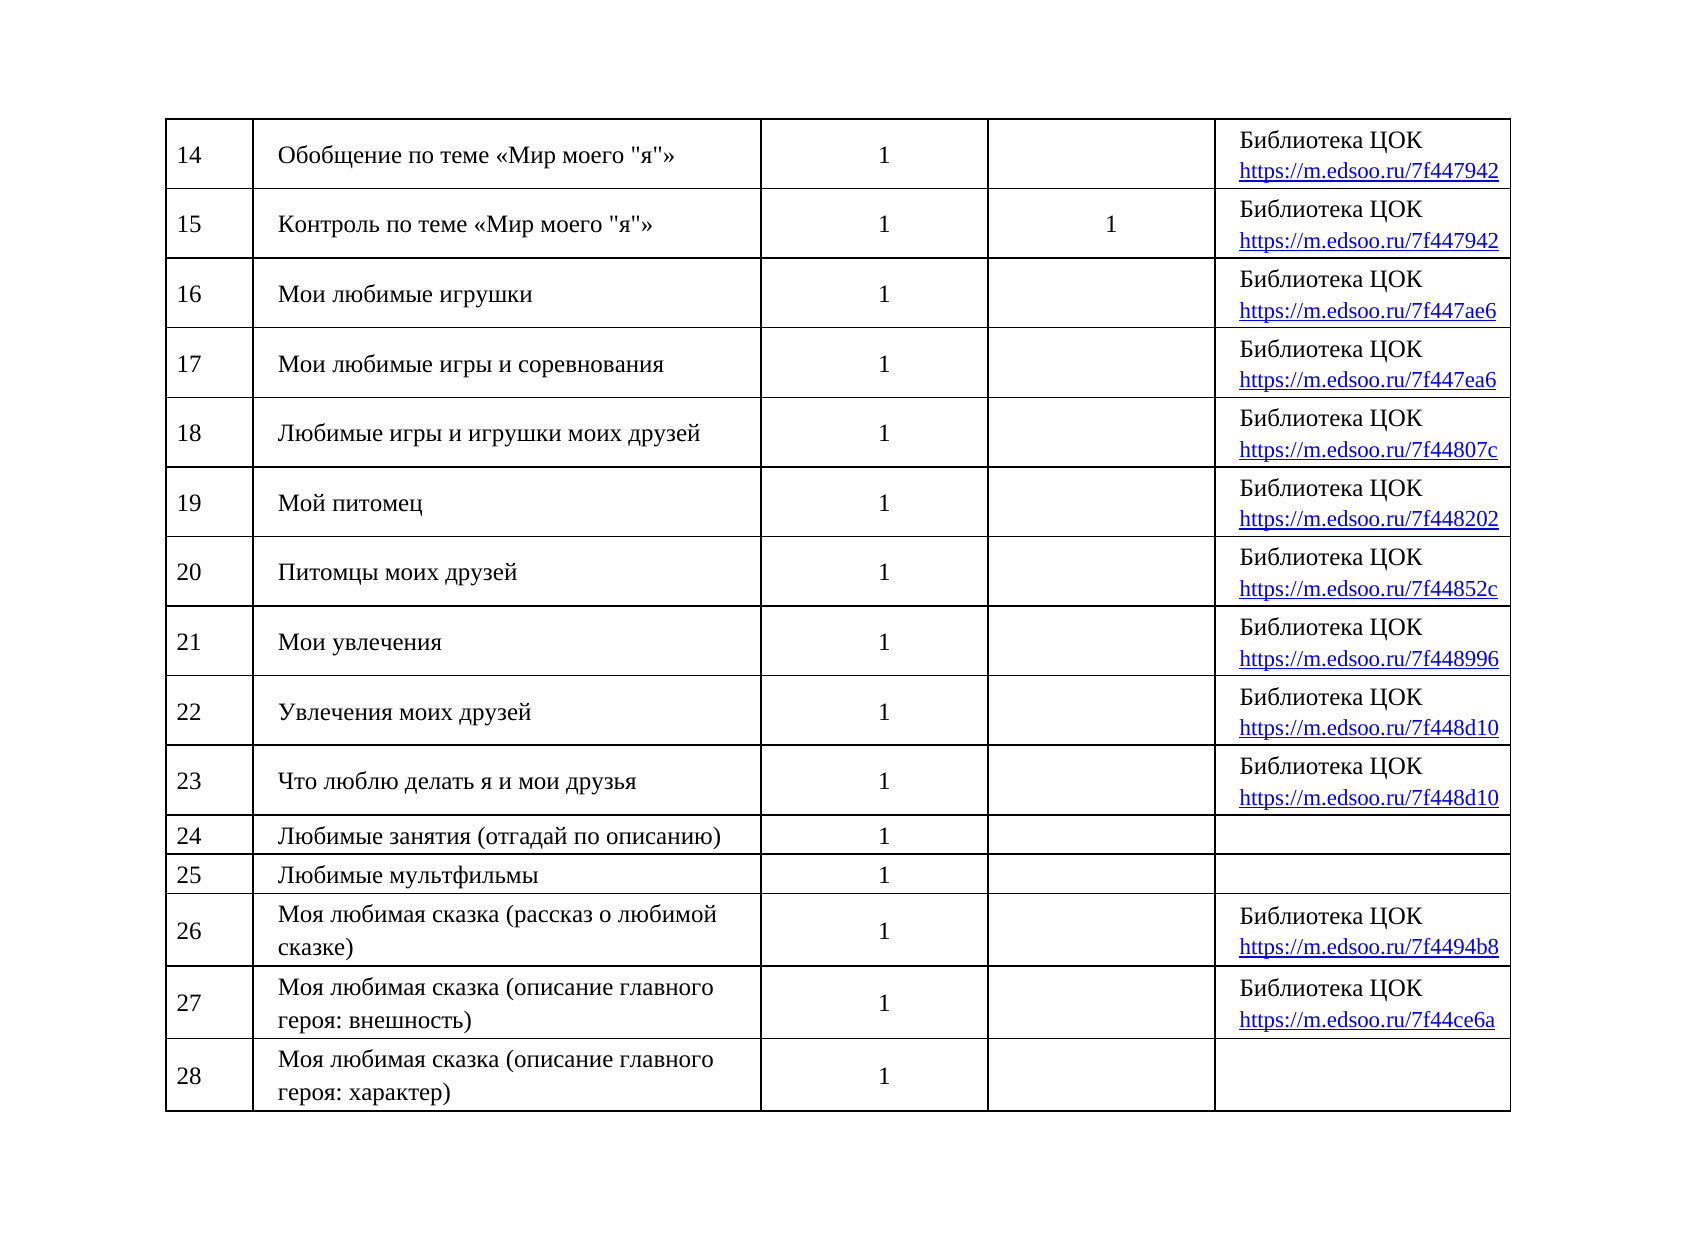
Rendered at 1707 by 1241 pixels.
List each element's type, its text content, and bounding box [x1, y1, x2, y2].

table_cell Что люблю делать я и мои друзья [254, 746, 760, 814]
table_cell 18 [167, 398, 252, 466]
table_cell 16 [167, 259, 252, 327]
table_cell 1 [762, 398, 987, 466]
table_cell 1 [762, 537, 987, 605]
table_cell [1216, 855, 1510, 893]
table_cell [989, 894, 1214, 965]
table_cell Библиотека ЦОК https://m.edsoo.ru/7f448d10 [1216, 746, 1510, 814]
table_cell Мои любимые игры и соревнования [254, 328, 760, 396]
table_cell 21 [167, 607, 252, 675]
table_cell Любимые мультфильмы [254, 855, 760, 893]
table_cell 25 [167, 855, 252, 893]
table_cell Мой питомец [254, 468, 760, 536]
table_cell Библиотека ЦОК https://m.edsoo.ru/7f44852c [1216, 537, 1510, 605]
table_cell 27 [167, 967, 252, 1037]
table_cell Библиотека ЦОК https://m.edsoo.ru/7f448996 [1216, 607, 1510, 675]
table_cell Библиотека ЦОК https://m.edsoo.ru/7f4494b8 [1216, 894, 1510, 965]
table_cell Моя любимая сказка (описание главного героя: внешность) [254, 967, 760, 1037]
table_cell 1 [762, 676, 987, 744]
table_cell 1 [762, 328, 987, 396]
table_cell 1 [989, 189, 1214, 257]
table_cell 1 [762, 1039, 987, 1110]
table_cell Мои любимые игрушки [254, 259, 760, 327]
table_cell [989, 1039, 1214, 1110]
table_cell 1 [762, 816, 987, 853]
table_cell [989, 328, 1214, 396]
table_cell 19 [167, 468, 252, 536]
table_cell 26 [167, 894, 252, 965]
table_cell [989, 120, 1214, 188]
table_cell Моя любимая сказка (рассказ о любимой сказке) [254, 894, 760, 965]
table_cell 1 [762, 189, 987, 257]
table_cell 24 [167, 816, 252, 853]
table_cell [989, 746, 1214, 814]
table_cell Моя любимая сказка (описание главного героя: характер) [254, 1039, 760, 1110]
table_cell 1 [762, 894, 987, 965]
table_cell [989, 398, 1214, 466]
table_cell Библиотека ЦОК https://m.edsoo.ru/7f44ce6a [1216, 967, 1510, 1037]
table_cell [989, 537, 1214, 605]
table_cell 28 [167, 1039, 252, 1110]
table_cell [1216, 1039, 1510, 1110]
table_cell Увлечения моих друзей [254, 676, 760, 744]
table_cell 14 [167, 120, 252, 188]
table_cell Библиотека ЦОК https://m.edsoo.ru/7f448d10 [1216, 676, 1510, 744]
table_cell [989, 259, 1214, 327]
table_cell Питомцы моих друзей [254, 537, 760, 605]
table_cell Библиотека ЦОК https://m.edsoo.ru/7f448202 [1216, 468, 1510, 536]
table_cell Библиотека ЦОК https://m.edsoo.ru/7f447ea6 [1216, 328, 1510, 396]
table_cell 1 [762, 259, 987, 327]
table_cell Библиотека ЦОК https://m.edsoo.ru/7f447942 [1216, 189, 1510, 257]
table_cell 22 [167, 676, 252, 744]
table_cell [989, 676, 1214, 744]
table_cell 20 [167, 537, 252, 605]
table_cell 23 [167, 746, 252, 814]
table_cell Контроль по теме «Мир моего "я"» [254, 189, 760, 257]
table_cell 1 [762, 607, 987, 675]
table_cell 1 [762, 746, 987, 814]
table_cell 15 [167, 189, 252, 257]
table_cell [989, 468, 1214, 536]
table_cell [989, 855, 1214, 893]
table_cell [989, 816, 1214, 853]
table_cell 1 [762, 967, 987, 1037]
table_cell 17 [167, 328, 252, 396]
table_cell [1216, 816, 1510, 853]
table_cell [989, 967, 1214, 1037]
table_cell Библиотека ЦОК https://m.edsoo.ru/7f447ae6 [1216, 259, 1510, 327]
table_cell Библиотека ЦОК https://m.edsoo.ru/7f447942 [1216, 120, 1510, 188]
table_cell 1 [762, 855, 987, 893]
table_cell Любимые игры и игрушки моих друзей [254, 398, 760, 466]
table_cell 1 [762, 468, 987, 536]
table_cell Любимые занятия (отгадай по описанию) [254, 816, 760, 853]
table_cell 1 [762, 120, 987, 188]
table_cell [989, 607, 1214, 675]
table_cell Мои увлечения [254, 607, 760, 675]
table_cell Библиотека ЦОК https://m.edsoo.ru/7f44807c [1216, 398, 1510, 466]
table_cell Обобщение по теме «Мир моего "я"» [254, 120, 760, 188]
